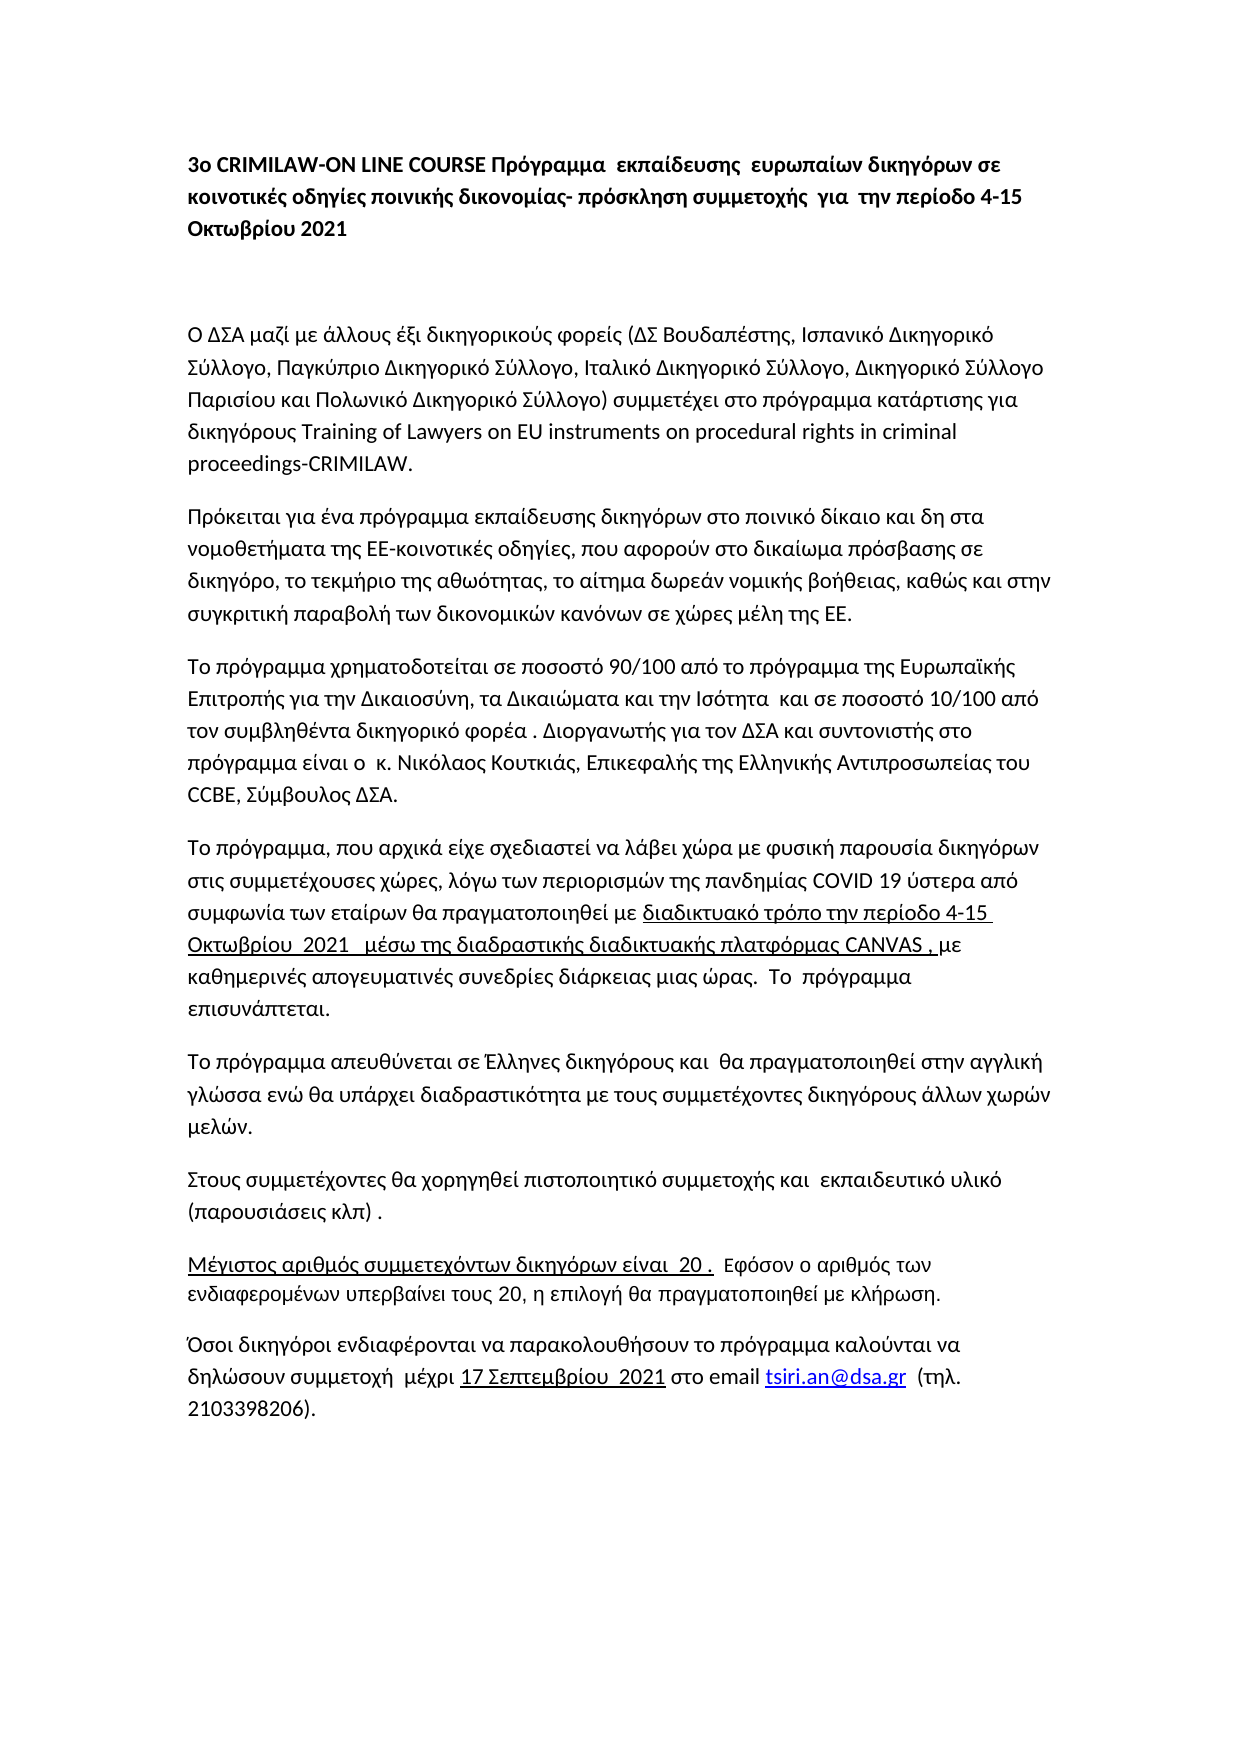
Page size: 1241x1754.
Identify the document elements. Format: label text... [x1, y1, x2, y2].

text Στους συμμετέχοντες θα χορηγηθεί πιστοποιητικό συμμετοχής και εκπαιδευτικό υλικό (παρουσιάσεις κλπ) . [187, 1165, 1053, 1225]
text Το πρόγραμμα απευθύνεται σε Έλληνες δικηγόρους και θα πραγματοποιηθεί στην αγγλική γλώσσα ενώ θα υπάρχει διαδραστικότητα με τους συμμετέχοντες δικηγόρους άλλων χωρών μελών. [187, 1047, 1053, 1140]
text Ο ΔΣΑ μαζί με άλλους έξι δικηγορικούς φορείς (ΔΣ Βουδαπέστης, Ισπανικό Δικηγορικό Σύλλογο, Παγκύπριο Δικηγορικό Σύλλογο, Ιταλικό Δικηγορικό Σύλλογο, Δικηγορικό Σύλλογο Παρισίου και Πολωνικό Δικηγορικό Σύλλογο) συμμετέχει στο πρόγραμμα κατάρτισης για δικηγόρους Τraining of Lawyers on EU instruments on procedural rights in criminal proceedings-CRIMILAW. [187, 320, 1053, 477]
text Μέγιστος αριθμός συμμετεχόντων δικηγόρων είναι 20 . Εφόσον ο αριθμός των ενδιαφερομένων υπερβαίνει τους 20, η επιλογή θα πραγματοποιηθεί με κλήρωση. [187, 1250, 1053, 1306]
text Το πρόγραμμα, που αρχικά είχε σχεδιαστεί να λάβει χώρα με φυσική παρουσία δικηγόρων στις συμμετέχουσες χώρες, λόγω των περιορισμών της πανδημίας COVID 19 ύστερα από συμφωνία των εταίρων θα πραγματοποιηθεί με διαδικτυακό τρόπο την περίοδο 4-15 Οκτωβρίου 2021 μέσω της διαδραστικής διαδικτυακής πλατφόρμας CANVAS , με καθημερινές απογευματινές συνεδρίες διάρκειας μιας ώρας. Το πρόγραμμα επισυνάπτεται. [187, 833, 1053, 1022]
text Πρόκειται για ένα πρόγραμμα εκπαίδευσης δικηγόρων στο ποινικό δίκαιο και δη στα νομοθετήματα της ΕΕ-κοινοτικές οδηγίες, που αφορούν στο δικαίωμα πρόσβασης σε δικηγόρο, το τεκμήριο της αθωότητας, το αίτημα δωρεάν νομικής βοήθειας, καθώς και στην συγκριτική παραβολή των δικονομικών κανόνων σε χώρες μέλη της ΕΕ. [187, 502, 1053, 627]
text Όσοι δικηγόροι ενδιαφέρονται να παρακολουθήσουν το πρόγραμμα καλούνται να δηλώσουν συμμετοχή μέχρι 17 Σεπτεμβρίου 2021 στο email tsiri.an@dsa.gr (τηλ. 2103398206). [187, 1330, 1053, 1422]
text Το πρόγραμμα χρηματοδοτείται σε ποσοστό 90/100 από το πρόγραμμα της Ευρωπαϊκής Επιτροπής για την Δικαιοσύνη, τα Δικαιώματα και την Ισότητα και σε ποσοστό 10/100 από τον συμβληθέντα δικηγορικό φορέα . Διοργανωτής για τον ΔΣΑ και συντονιστής στο πρόγραμμα είναι ο κ. Νικόλαος Κουτκιάς, Επικεφαλής της Ελληνικής Αντιπροσωπείας του CCBE, Σύμβουλος ΔΣΑ. [187, 652, 1053, 808]
text 3o CRIMILAW-ON LINE COURSE Πρόγραμμα εκπαίδευσης ευρωπαίων δικηγόρων σε κοινοτικές οδηγίες ποινικής δικονομίας- πρόσκληση συμμετοχής για την περίοδο 4-15 Oκτωβρίου 2021 [187, 150, 1053, 242]
